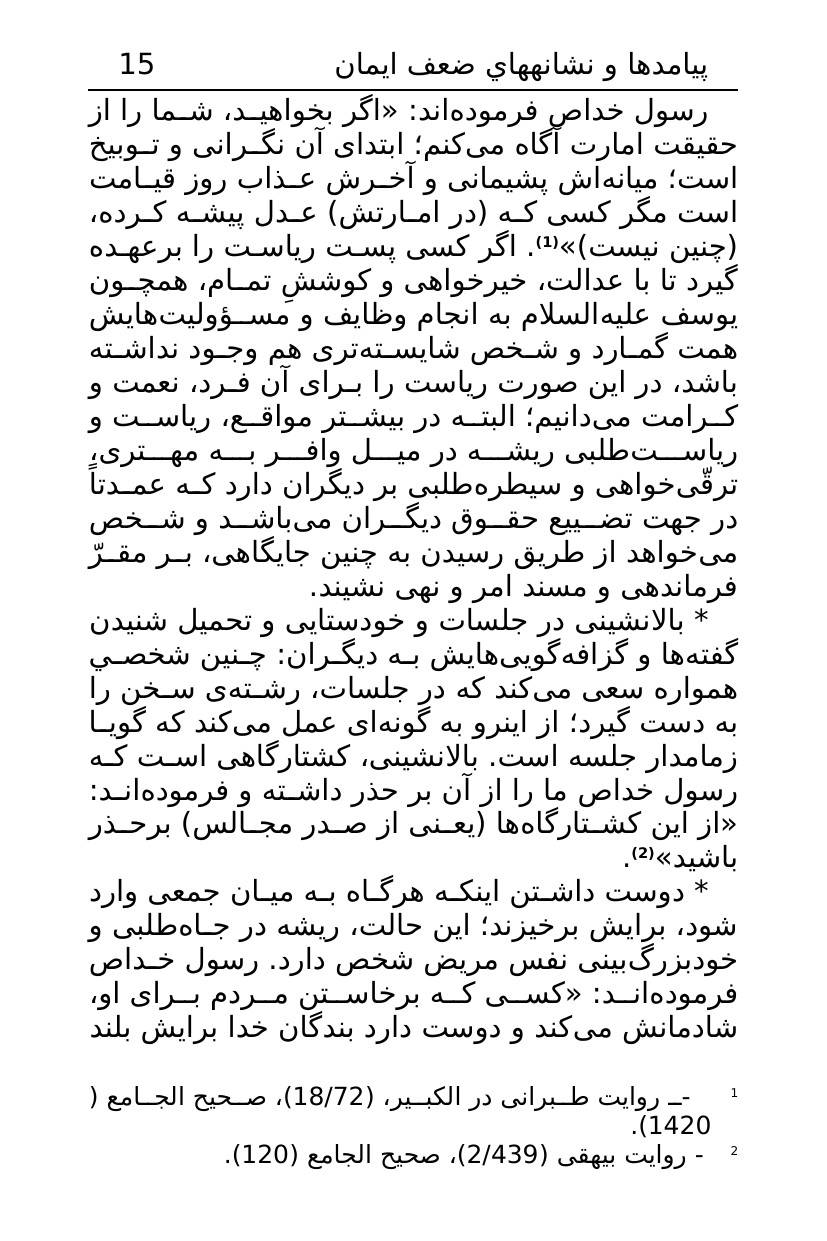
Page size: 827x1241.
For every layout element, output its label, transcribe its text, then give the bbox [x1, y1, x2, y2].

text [89, 875, 738, 1044]
text رسول خداص فرموده‌اند: «اگر بخواهید، شما را از حقیقت امارت آگاه می‌کنم؛ ابتدای آن نگرانی و توبیخ است؛ میانه‌اش پشیمانی و آخرش عذاب روز قیامت است مگر کسی که (در امارتش) عدل پیشه کرده، (چنین نیست)»(). اگر کسی پست ریاست را برعهده گیرد تا با عدالت، خیرخواهی و کوششِ تمام، همچون یوسف علیه‌السلام به انجام وظایف و مسؤولیت‌هایش همت گمارد و شخص شایسته‌تری هم وجود نداشته باشد، در این صورت ریاست را برای آن فرد، نعمت و کرامت می‌دانیم؛ البته در بیشتر مواقع، ریاست و ریاست‌طلبی ریشه در میل وافر به مهتری، ترقّی‌خواهی و سیطره‌طلبی بر دیگران دارد که عمدتاً در جهت تضییع حقوق دیگران می‌باشد و شخص می‌خواهد از طریق رسیدن به چنین جایگاهی، بر مقرّ فرماندهی و مسند امر و نهی نشیند. [89, 94, 738, 603]
text * بالانشینی در جلسات و خودستایی و تحمیل شنیدن گفته‌ها و گزافه‌گویی‌هایش به دیگران: چنین شخصي همواره سعی می‌کند كه در جلسات، رشته‌ی سخن را به دست گیرد؛ از اينرو به گونه‌ای عمل می‌کند که گویا زمامدار جلسه است. بالانشینی، کشتارگاهی است که رسول خداص ما را از آن بر حذر داشته و فرموده‌اند: «از این کشتارگاه‌ها (یعنی از صدر مجالس) برحذر باشید»(). [89, 603, 738, 875]
